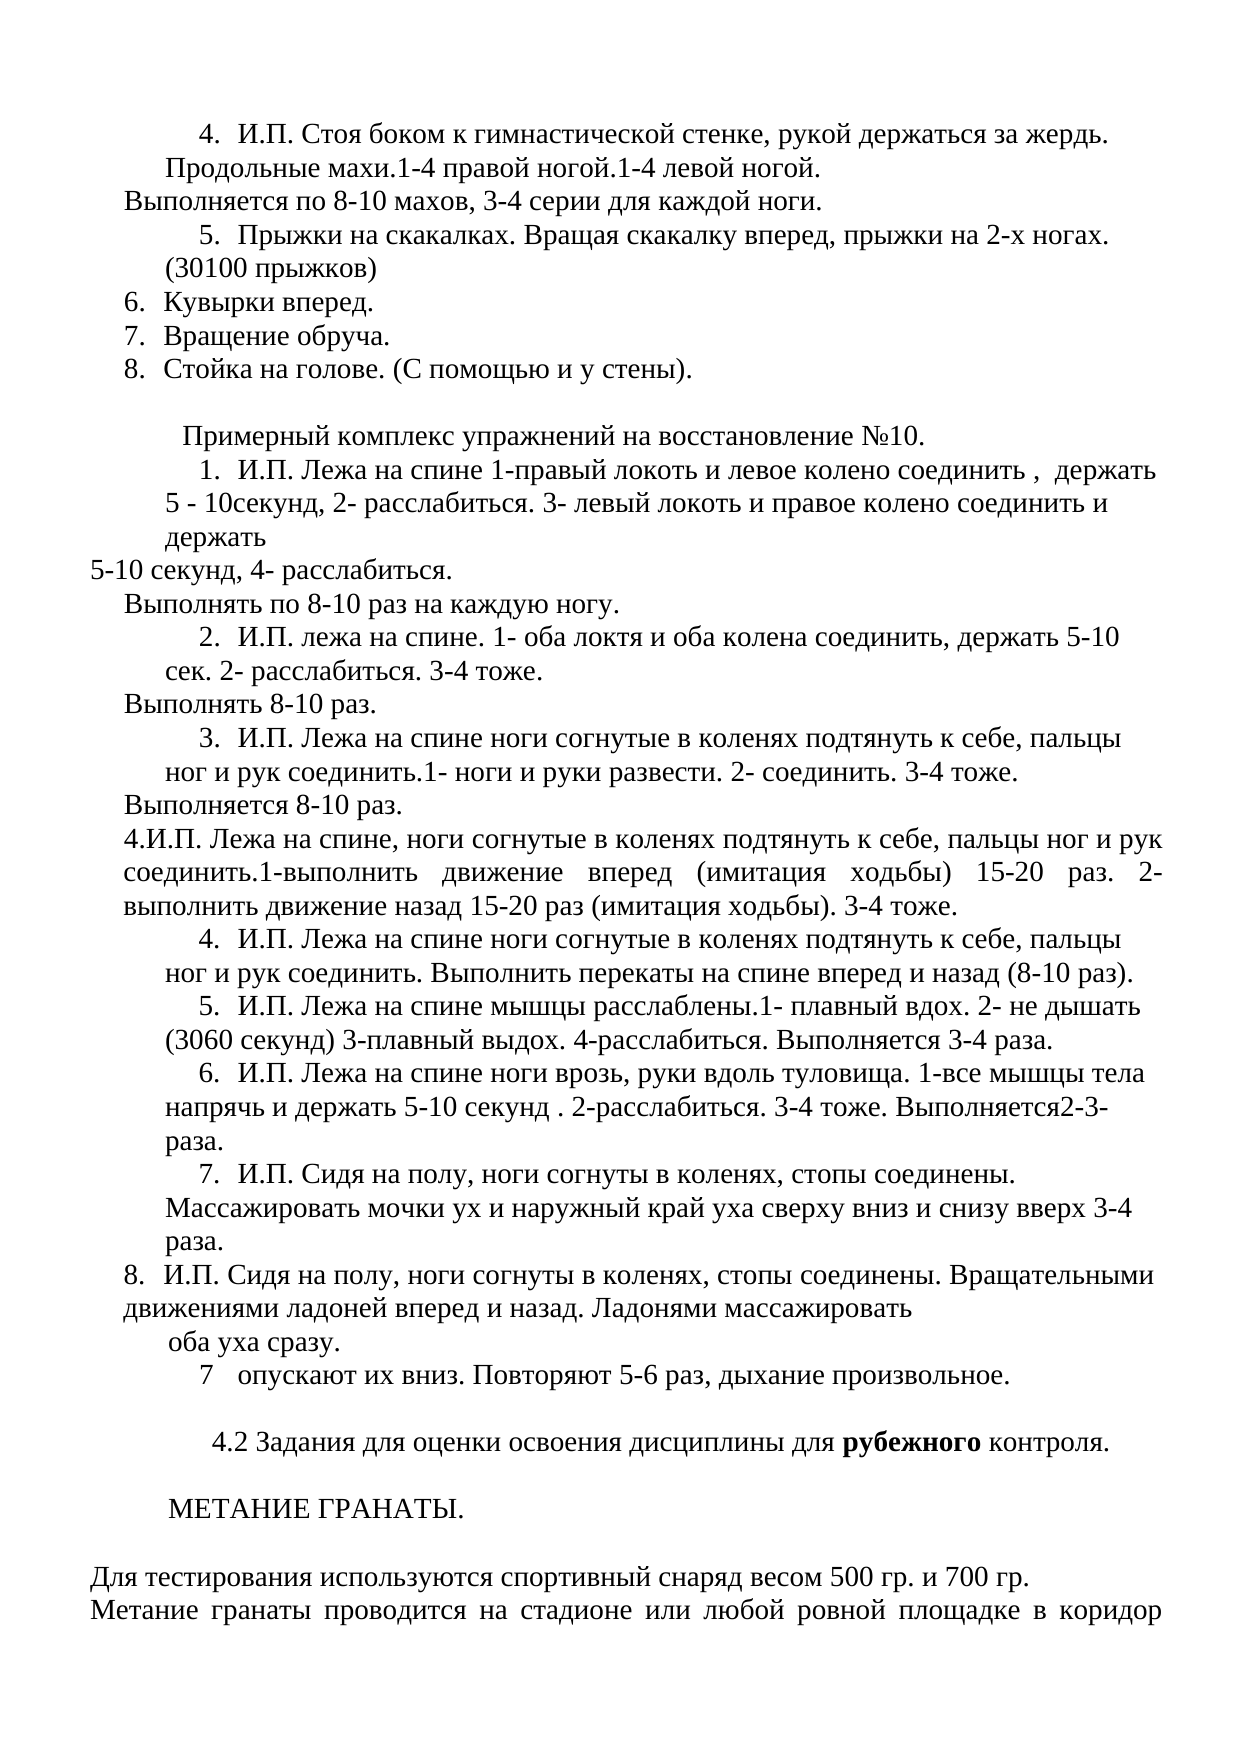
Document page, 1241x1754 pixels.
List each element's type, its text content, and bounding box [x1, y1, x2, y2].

text Для тестирования используются спортивный снаряд весом 500 гр. и 700 гр. [90, 1559, 1164, 1593]
text оба уха сразу. [165, 1324, 1164, 1358]
list И.П. Стоя боком к гимнастической стенке, рукой держаться за жердь. Продольные махи.1-4 правой ногой.1-4 левой ногой. [165, 117, 1164, 184]
list Прыжки на скакалках. Вращая скакалку вперед, прыжки на 2-х ногах. (30100 прыжков) [165, 217, 1164, 284]
text Выполнять по 8-10 раз на каждую ногу. [123, 586, 1164, 620]
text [90, 1593, 1164, 1626]
text Выполнять 8-10 раз. [123, 687, 1164, 721]
list Стойка на голове. (С помощью и у стены). [123, 352, 1164, 385]
list И.П. Сидя на полу, ноги согнуты в коленях, стопы соединены. Массажировать мочки ух и наружный край уха сверху вниз и снизу вверх 3-4 раза. [165, 1157, 1164, 1257]
list И.П. лежа на спине. 1- оба локтя и оба колена соединить, держать 5-10 сек. 2- расслабиться. 3-4 тоже. [165, 620, 1164, 687]
list И.П. Сидя на полу, ноги согнуты в коленях, стопы соединены. Вращательными движениями ладоней вперед и назад. Ладонями массажировать [123, 1257, 1164, 1324]
list Вращение обруча. [123, 318, 1164, 352]
text 4.2 Задания для оценки освоения дисциплины для рубежного контроля. [165, 1425, 1164, 1458]
list Кувырки вперед. [123, 284, 1164, 318]
text Примерный комплекс упражнений на восстановление №10. [123, 419, 1164, 452]
list И.П. Лежа на спине мышцы расслаблены.1- плавный вдох. 2- не дышать (3060 секунд) 3-плавный выдох. 4-расслабиться. Выполняется 3-4 раза. [165, 989, 1164, 1056]
text Выполняется 8-10 раз. [123, 788, 1164, 821]
list И.П. Лежа на спине 1-правый локоть и левое колено соединить , держать 5 - 10секунд, 2- расслабиться. 3- левый локоть и правое колено соединить и держать [165, 452, 1164, 553]
text Выполняется по 8-10 махов, 3-4 серии для каждой ноги. [123, 184, 1164, 217]
text МЕТАНИЕ ГРАНАТЫ. [165, 1492, 1164, 1526]
text 4.И.П. Лежа на спине, ноги согнутые в коленях подтянуть к себе, пальцы ног и рук соединить.1-выполнить движение вперед (имитация ходьбы) 15-20 раз. 2- выполнить движение назад 15-20 раз (имитация ходьбы). 3-4 тоже. [123, 821, 1164, 922]
list опускают их вниз. Повторяют 5-6 раз, дыхание произвольное. [165, 1358, 1164, 1391]
list И.П. Лежа на спине ноги согнутые в коленях подтянуть к себе, пальцы ног и рук соединить. Выполнить перекаты на спине вперед и назад (8-10 раз). [165, 922, 1164, 989]
text 5-10 секунд, 4- расслабиться. [90, 553, 1164, 586]
list И.П. Лежа на спине ноги согнутые в коленях подтянуть к себе, пальцы ног и рук соединить.1- ноги и руки развести. 2- соединить. 3-4 тоже. [165, 721, 1164, 788]
list И.П. Лежа на спине ноги врозь, руки вдоль туловища. 1-все мышцы тела напрячь и держать 5-10 секунд . 2-расслабиться. 3-4 тоже. Выполняется2-3-раза. [165, 1056, 1164, 1157]
